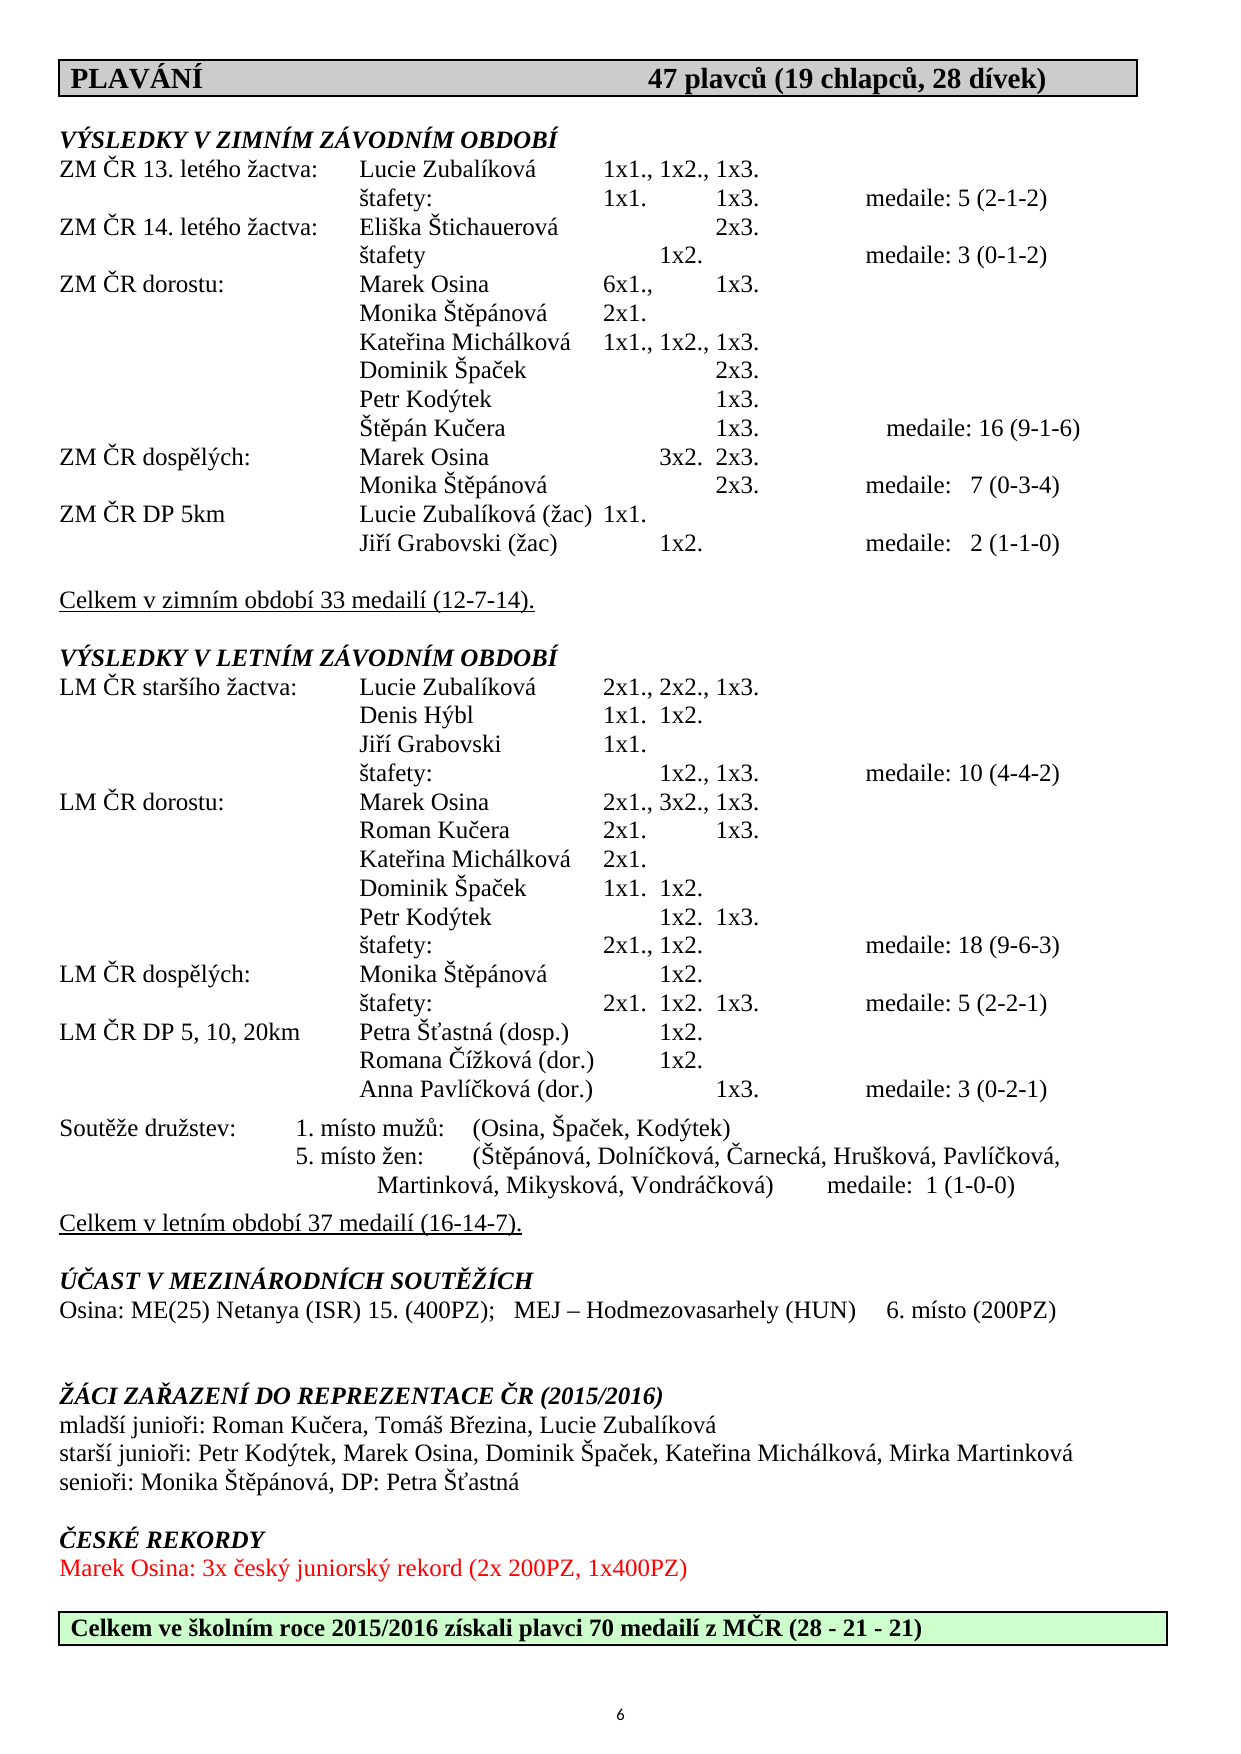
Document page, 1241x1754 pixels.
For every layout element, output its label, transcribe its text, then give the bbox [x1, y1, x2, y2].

text štafety 1x2. medaile: 3 (0-1-2) [59, 241, 1181, 269]
text Monika Štěpánová 2x3. medaile: 7 (0-3-4) [59, 471, 1181, 499]
text LM ČR DP 5, 10, 20km Petra Šťastná (dosp.) 1x2. [59, 1017, 1181, 1046]
text Martinková, Mikysková, Vondráčková) medaile: 1 (1-0-0) [59, 1170, 1181, 1199]
text Anna Pavlíčková (dor.) 1x3. medaile: 3 (0-2-1) [59, 1074, 1181, 1103]
text Kateřina Michálková 2x1. [59, 844, 1181, 873]
text štafety: 2x1. 1x2. 1x3. medaile: 5 (2-2-1) [59, 988, 1181, 1017]
text VÝSLEDKY V ZIMNÍM ZÁVODNÍM OBDOBÍ [59, 126, 1181, 154]
text LM ČR dospělých: Monika Štěpánová 1x2. [59, 959, 1181, 988]
text ČESKÉ REKORDY [59, 1525, 1181, 1553]
table_header PLAVÁNÍ 47 plavců (19 chlapců, 28 dívek) [60, 61, 1136, 95]
text ZM ČR 14. letého žactva: Eliška Štichauerová 2x3. [59, 212, 1181, 241]
text Petr Kodýtek 1x2. 1x3. [59, 902, 1181, 931]
text senioři: Monika Štěpánová, DP: Petra Šťastná [59, 1467, 1181, 1496]
text Kateřina Michálková 1x1., 1x2., 1x3. [59, 327, 1181, 356]
text Osina: ME(25) Netanya (ISR) 15. (400PZ); MEJ – Hodmezovasarhely (HUN) 6. místo (200PZ) [59, 1295, 1181, 1323]
text Dominik Špaček 1x1. 1x2. [59, 873, 1181, 902]
text Petr Kodýtek 1x3. [59, 384, 1181, 413]
text ZM ČR DP 5km Lucie Zubalíková (žac) 1x1. [59, 499, 1181, 528]
text Celkem v letním období 37 medailí (16-14-7). [59, 1208, 1181, 1237]
text Soutěže družstev: 1. místo mužů: (Osina, Špaček, Kodýtek) [59, 1113, 1181, 1141]
table_header Celkem ve školním roce 2015/2016 získali plavci 70 medailí z MČR (28 - 21 - 21) [60, 1613, 1166, 1643]
text Romana Čížková (dor.) 1x2. [59, 1046, 1181, 1074]
text Marek Osina: 3x český juniorský rekord (2x 200PZ, 1x400PZ) [59, 1553, 1181, 1582]
text Roman Kučera 2x1. 1x3. [59, 816, 1181, 844]
text Monika Štěpánová 2x1. [59, 298, 1181, 327]
text ÚČAST V MEZINÁRODNÍCH SOUTĚŽÍCH [59, 1266, 1181, 1295]
text štafety: 1x1. 1x3. medaile: 5 (2-1-2) [59, 183, 1181, 212]
text ZM ČR 13. letého žactva: Lucie Zubalíková 1x1., 1x2., 1x3. [59, 154, 1181, 183]
text LM ČR staršího žactva: Lucie Zubalíková 2x1., 2x2., 1x3. [59, 672, 1181, 701]
text 5. místo žen: (Štěpánová, Dolníčková, Čarnecká, Hrušková, Pavlíčková, [59, 1141, 1181, 1170]
text starší junioři: Petr Kodýtek, Marek Osina, Dominik Špaček, Kateřina Michálková, Mirka Martinková [59, 1438, 1181, 1467]
text VÝSLEDKY V LETNÍM ZÁVODNÍM OBDOBÍ [59, 643, 1181, 672]
text Denis Hýbl 1x1. 1x2. [59, 701, 1181, 729]
text Jiří Grabovski (žac) 1x2. medaile: 2 (1-1-0) [59, 528, 1181, 557]
text ZM ČR dospělých: Marek Osina 3x2. 2x3. [59, 442, 1181, 471]
text Jiří Grabovski 1x1. [59, 729, 1181, 758]
text ZM ČR dorostu: Marek Osina 6x1., 1x3. [59, 269, 1181, 298]
text Štěpán Kučera 1x3. medaile: 16 (9-1-6) [59, 413, 1181, 442]
text štafety: 2x1., 1x2. medaile: 18 (9-6-3) [59, 931, 1181, 959]
text Dominik Špaček 2x3. [59, 356, 1181, 384]
text LM ČR dorostu: Marek Osina 2x1., 3x2., 1x3. [59, 787, 1181, 816]
text ŽÁCI ZAŘAZENÍ DO REPREZENTACE ČR (2015/2016) [59, 1381, 1181, 1410]
text Celkem v zimním období 33 medailí (12-7-14). [59, 586, 1181, 614]
text štafety: 1x2., 1x3. medaile: 10 (4-4-2) [59, 758, 1181, 787]
text mladší junioři: Roman Kučera, Tomáš Březina, Lucie Zubalíková [59, 1410, 1181, 1438]
